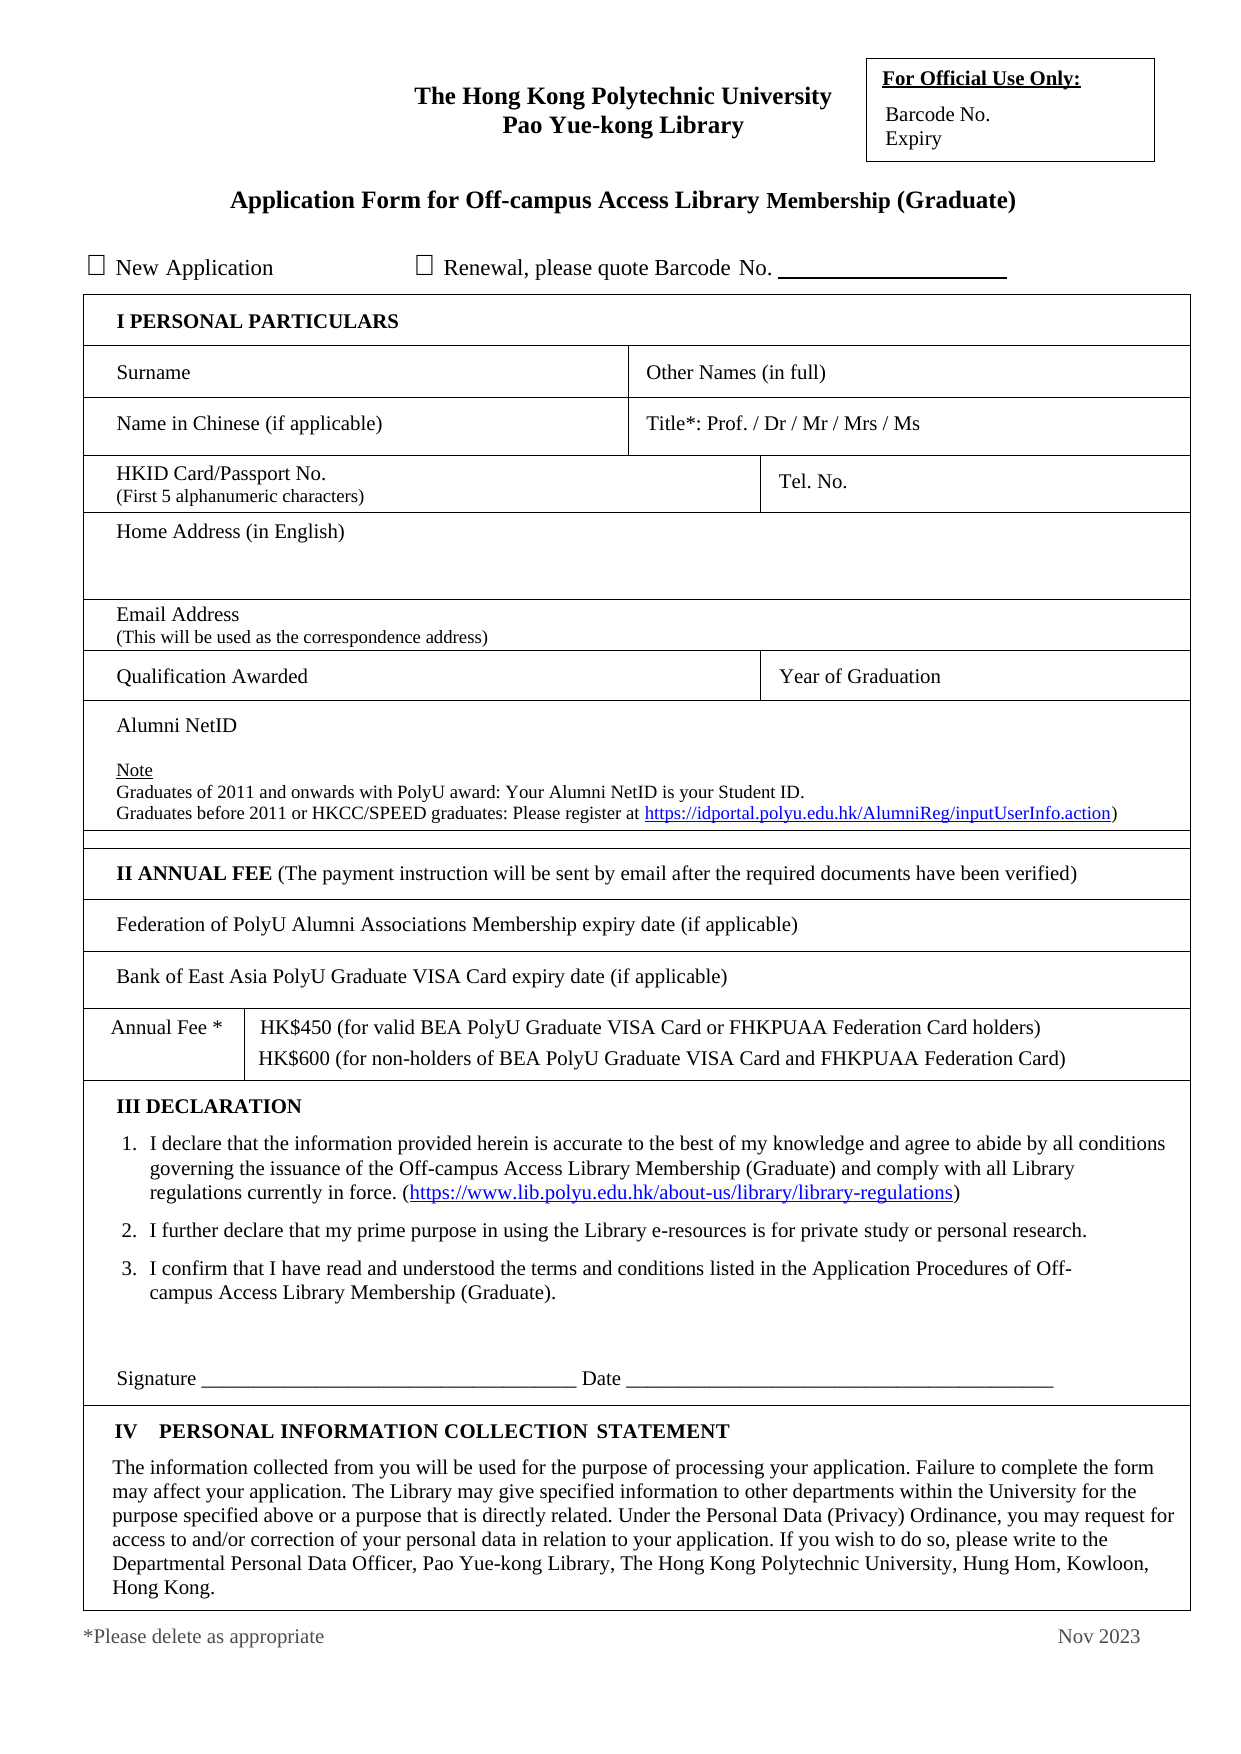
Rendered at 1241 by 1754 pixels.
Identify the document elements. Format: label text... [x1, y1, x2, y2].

table_cell Email Address (This will be used as the correspondence address) [84, 600, 1190, 650]
table_cell Year of Graduation [761, 651, 1190, 700]
table_cell HK$450 (for valid BEA PolyU Graduate VISA Card or FHKPUAA Federation Card holders) HK$600 (for non-holders of BEA PolyU Graduate VISA Card and FHKPUAA Federation Card) [245, 1009, 1190, 1080]
table_cell Federation of PolyU Alumni Associations Membership expiry date (if applicable) [84, 900, 1190, 951]
table_cell Annual Fee * [84, 1009, 244, 1080]
table_cell Title*: Prof. / Dr / Mr / Mrs / Ms [629, 398, 1190, 455]
table_cell Surname [84, 346, 628, 397]
table_cell Home Address (in English) [84, 513, 1190, 599]
text *Please delete as appropriate Nov 2023 [83, 1624, 1201, 1648]
table_cell Bank of East Asia PolyU Graduate VISA Card expiry date (if applicable) [84, 952, 1190, 1008]
table_cell Name in Chinese (if applicable) [84, 398, 628, 455]
table_cell II ANNUAL FEE (The payment instruction will be sent by email after the required documents have been verified) [84, 849, 1190, 899]
table_cell Other Names (in full) [629, 346, 1190, 397]
table_cell Alumni NetID Note Graduates of 2011 and onwards with PolyU award: Your Alumni NetID is your Student ID. Graduates before 2011 or HKCC/SPEED graduates: Please register at https://idportal.polyu.edu.hk/AlumniReg/inputUserInfo.action) [84, 701, 1190, 830]
text  New Application  Renewal, please quote Barcode No. [85, 248, 1201, 282]
text Application Form for Off-campus Access Library Membership (Graduate) [228, 186, 1018, 214]
table_cell HKID Card/Passport No. (First 5 alphanumeric characters) [84, 456, 760, 512]
table_header I PERSONAL PARTICULARS [84, 295, 1190, 345]
table_cell Tel. No. [761, 456, 1190, 512]
table_cell Qualification Awarded [84, 651, 760, 700]
table_cell III DECLARATION I declare that the information provided herein is accurate to the best of my knowledge and agree to abide by all conditions governing the issuance of the Off-campus Access Library Membership (Graduate) and comply with all Library regulations currently in force. (https://www.lib.polyu.edu.hk/about-us/library/library-regulations) I further declare that my prime purpose in using the Library e-resources is for private study or personal research. I confirm that I have read and understood the terms and conditions listed in the Application Procedures of Off-campus Access Library Membership (Graduate). Signature ____________________________________ Date _________________________________________ [84, 1081, 1190, 1405]
table_cell IV PERSONAL INFORMATION COLLECTION STATEMENT The information collected from you will be used for the purpose of processing your application. Failure to complete the form may affect your application. The Library may give specified information to other departments within the University for the purpose specified above or a purpose that is directly related. Under the Personal Data (Privacy) Ordinance, you may request for access to and/or correction of your personal data in relation to your application. If you wish to do so, please write to the Departmental Personal Data Officer, Pao Yue-kong Library, The Hong Kong Polytechnic University, Hung Hom, Kowloon, Hong Kong. [84, 1406, 1190, 1610]
table_cell [84, 831, 1190, 848]
subtitle The Hong Kong Polytechnic University Pao Yue-kong Library [414, 81, 832, 139]
